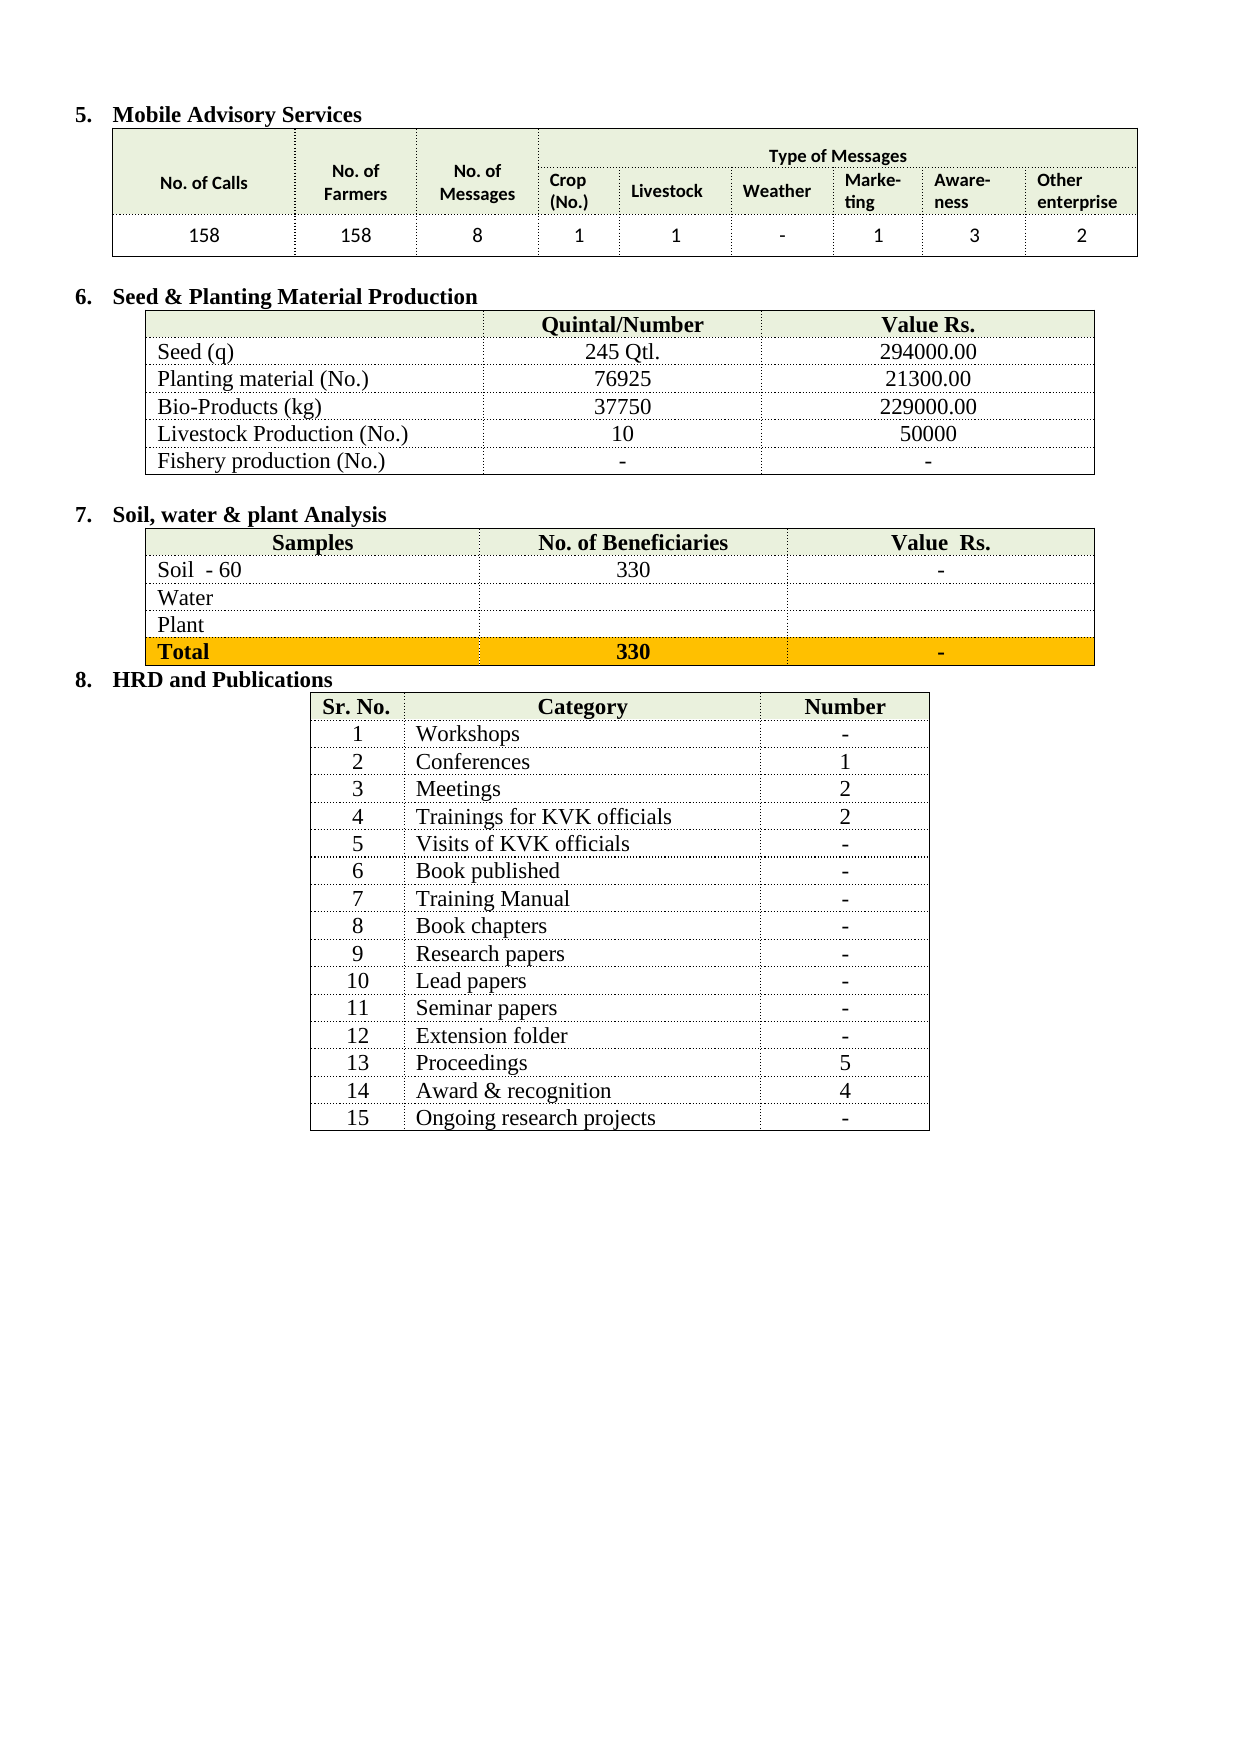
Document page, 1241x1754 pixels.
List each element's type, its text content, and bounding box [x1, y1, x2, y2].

table_header No. of Messages [416, 129, 538, 214]
table_cell Livestock Production (No.) [146, 419, 483, 447]
table_cell 330 [480, 555, 787, 582]
table_cell - [761, 856, 929, 884]
table_header Value Rs. [787, 529, 1094, 555]
table_cell 13 [311, 1048, 404, 1076]
table_cell 50000 [762, 419, 1094, 447]
table_cell Seminar papers [404, 994, 761, 1021]
list HRD and Publications [75, 666, 1165, 692]
table_cell 2 [761, 774, 929, 802]
table_cell 330 [480, 637, 787, 665]
table_cell Soil - 60 [146, 555, 479, 582]
table_cell 5 [761, 1048, 929, 1076]
table_cell 4 [311, 802, 404, 829]
table_cell Meetings [404, 774, 761, 802]
table_cell 37750 [483, 392, 762, 419]
table_cell - [483, 447, 762, 474]
table_cell 76925 [483, 364, 762, 392]
table_cell 10 [483, 419, 762, 447]
table_cell 2 [761, 802, 929, 829]
table_cell 12 [311, 1021, 404, 1048]
table_header Number [761, 693, 929, 719]
table_cell - [761, 994, 929, 1021]
table_cell Fishery production (No.) [146, 447, 483, 474]
table_cell Workshops [404, 720, 761, 747]
table_header Samples [146, 529, 479, 555]
table_header [146, 311, 483, 337]
table_cell - [761, 720, 929, 747]
table_cell 3 [923, 214, 1026, 256]
table_cell 158 [295, 214, 416, 256]
table_cell Planting material (No.) [146, 364, 483, 392]
table_cell 2 [1026, 214, 1137, 256]
table_cell Aware-ness [923, 167, 1026, 214]
table_cell Plant [146, 610, 479, 637]
table_cell - [762, 447, 1094, 474]
table_cell Lead papers [404, 966, 761, 993]
table_cell 1 [761, 747, 929, 774]
table_header No. of Farmers [295, 129, 416, 214]
table_cell 1 [620, 214, 731, 256]
table_cell 8 [416, 214, 538, 256]
table_cell Bio-Products (kg) [146, 392, 483, 419]
table_cell 1 [833, 214, 923, 256]
table_cell Total [146, 637, 479, 665]
table_cell Proceedings [404, 1048, 761, 1076]
table_cell 2 [311, 747, 404, 774]
table_header No. of Beneficiaries [480, 529, 787, 555]
table_cell Water [146, 583, 479, 610]
table_cell Book chapters [404, 911, 761, 939]
table_header Quintal/Number [483, 311, 762, 337]
table_cell - [787, 555, 1094, 582]
table_cell 15 [311, 1103, 404, 1130]
table_header Value Rs. [762, 311, 1094, 337]
table_cell Award & recognition [404, 1076, 761, 1103]
table_cell - [787, 637, 1094, 665]
table_cell [480, 583, 787, 610]
table_cell 245 Qtl. [483, 337, 762, 364]
table_cell - [731, 214, 833, 256]
table_header Category [404, 693, 761, 719]
table_cell Crop (No.) [538, 167, 620, 214]
table_header Type of Messages [538, 129, 1137, 167]
table_cell Other enterprise [1026, 167, 1137, 214]
table_cell - [761, 911, 929, 939]
table_cell Trainings for KVK officials [404, 802, 761, 829]
table_cell 6 [311, 856, 404, 884]
table_cell 11 [311, 994, 404, 1021]
table_header No. of Calls [113, 129, 295, 214]
table_cell 229000.00 [762, 392, 1094, 419]
list Seed & Planting Material Production [75, 283, 1165, 309]
table_cell [480, 610, 787, 637]
table_cell 8 [311, 911, 404, 939]
table_cell Training Manual [404, 884, 761, 911]
table_cell 294000.00 [762, 337, 1094, 364]
table_cell - [761, 1021, 929, 1048]
table_cell 21300.00 [762, 364, 1094, 392]
table_cell 1 [311, 720, 404, 747]
table_cell [787, 583, 1094, 610]
table_cell Marke-ting [833, 167, 923, 214]
table_cell - [761, 829, 929, 856]
table_cell Book published [404, 856, 761, 884]
table_cell Seed (q) [146, 337, 483, 364]
table_cell [787, 610, 1094, 637]
table_cell Extension folder [404, 1021, 761, 1048]
table_cell - [761, 939, 929, 966]
table_cell - [761, 1103, 929, 1130]
table_header Sr. No. [311, 693, 404, 719]
table_cell 9 [311, 939, 404, 966]
table_cell 158 [113, 214, 295, 256]
table_cell 10 [311, 966, 404, 993]
list Mobile Advisory Services [75, 101, 1165, 128]
table_cell 4 [761, 1076, 929, 1103]
table_cell Ongoing research projects [404, 1103, 761, 1130]
table_cell Visits of KVK officials [404, 829, 761, 856]
table_cell 14 [311, 1076, 404, 1103]
table_cell Research papers [404, 939, 761, 966]
table_cell - [761, 966, 929, 993]
table_cell 7 [311, 884, 404, 911]
table_cell Weather [731, 167, 833, 214]
table_cell 3 [311, 774, 404, 802]
table_cell 1 [538, 214, 620, 256]
table_cell Conferences [404, 747, 761, 774]
table_cell - [761, 884, 929, 911]
table_cell Livestock [620, 167, 731, 214]
list Soil, water & plant Analysis [75, 501, 1165, 528]
table_cell 5 [311, 829, 404, 856]
